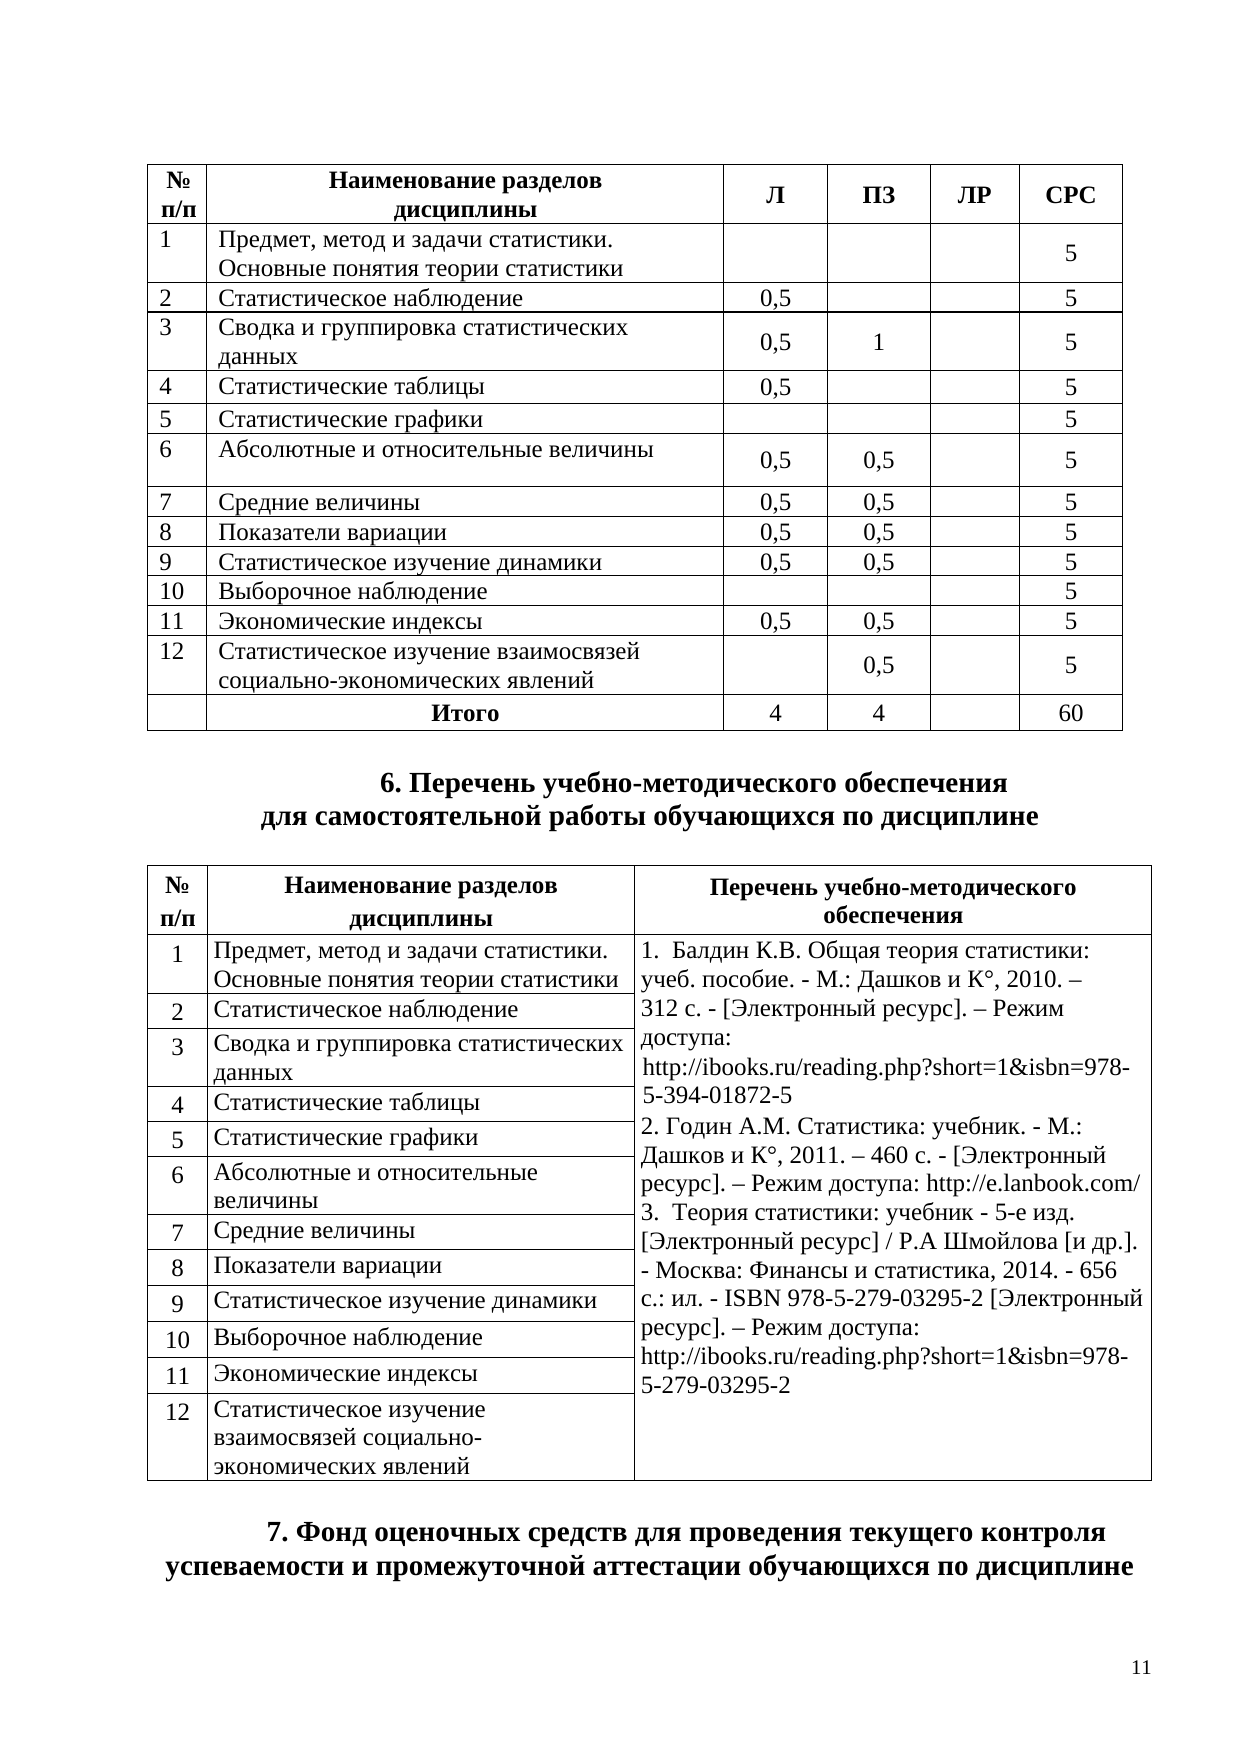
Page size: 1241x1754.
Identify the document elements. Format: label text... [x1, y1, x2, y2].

table_cell [931, 606, 1019, 635]
table_cell 0,5 [724, 517, 827, 546]
table_cell [931, 576, 1019, 605]
table_cell 1 [828, 313, 930, 370]
table_cell [724, 404, 827, 433]
table_cell Статистическое изучение динамики [207, 547, 723, 575]
table_cell 9 [148, 1286, 207, 1321]
table_cell 12 [148, 1394, 207, 1480]
table_cell 8 [148, 1250, 207, 1284]
table_cell Экономические индексы [207, 606, 723, 635]
table_cell Статистическое изучение взаимосвязей социально-экономических явлений [207, 636, 723, 693]
table_header Перечень учебно-методического обеспечения [635, 866, 1151, 934]
table_cell 5 [148, 404, 206, 433]
table_cell 5 [148, 1122, 207, 1156]
table_cell [828, 371, 930, 403]
table_cell 5 [1020, 636, 1122, 693]
table_cell 3 [148, 1029, 207, 1086]
table_cell 5 [1020, 224, 1122, 282]
table_cell Предмет, метод и задачи статистики. Основные понятия теории статистики [207, 224, 723, 282]
table_cell 0,5 [724, 371, 827, 403]
text 7. Фонд оценочных средств для проведения текущего контроля успеваемости и промежуточной аттестации обучающихся по дисциплине [148, 1514, 1152, 1582]
table_cell 5 [1020, 576, 1122, 605]
table_cell 2 [148, 283, 206, 311]
table_cell Абсолютные и относительные величины [207, 434, 723, 486]
table_cell [931, 313, 1019, 370]
table_cell 11 [148, 1358, 207, 1393]
table_cell 0,5 [828, 606, 930, 635]
table_cell 60 [1020, 695, 1122, 730]
table_cell 10 [148, 576, 206, 605]
table_cell Средние величины [208, 1215, 634, 1249]
table_cell 5 [1020, 606, 1122, 635]
table_cell Статистическое изучение динамики [208, 1286, 634, 1321]
table_cell [724, 576, 827, 605]
table_cell Выборочное наблюдение [207, 576, 723, 605]
table_cell Абсолютные и относительные величины [208, 1157, 634, 1214]
table_cell 0,5 [828, 636, 930, 693]
table_cell 4 [148, 371, 206, 403]
table_cell 5 [1020, 547, 1122, 575]
table_cell [724, 636, 827, 693]
table_cell 7 [148, 1215, 207, 1249]
table_cell [724, 224, 827, 282]
table_cell Сводка и группировка статистических данных [207, 313, 723, 370]
table_cell 0,5 [724, 283, 827, 311]
table_cell 9 [148, 547, 206, 575]
table_cell Сводка и группировка статистических данных [208, 1029, 634, 1086]
table_cell Показатели вариации [207, 517, 723, 546]
table_cell 5 [1020, 371, 1122, 403]
table_cell 3 [148, 313, 206, 370]
table_cell 0,5 [828, 517, 930, 546]
table_header Наименование разделов дисциплины [208, 866, 634, 934]
table_header ЛР [931, 165, 1019, 223]
table_cell Статистические графики [207, 404, 723, 433]
table_cell Статистические графики [208, 1122, 634, 1156]
table_cell 2 [148, 994, 207, 1027]
table_cell 5 [1020, 434, 1122, 486]
table_cell Выборочное наблюдение [208, 1322, 634, 1357]
table_cell Экономические индексы [208, 1358, 634, 1393]
table_cell Статистическое наблюдение [208, 994, 634, 1027]
table_header СРС [1020, 165, 1122, 223]
table_cell [931, 636, 1019, 693]
table_cell Показатели вариации [208, 1250, 634, 1284]
table_cell 5 [1020, 313, 1122, 370]
table_cell 0,5 [724, 434, 827, 486]
table_cell [931, 224, 1019, 282]
table_cell [931, 695, 1019, 730]
table_cell 4 [724, 695, 827, 730]
table_cell Средние величины [207, 487, 723, 516]
table_cell [931, 283, 1019, 311]
table_cell 5 [1020, 517, 1122, 546]
table_cell [828, 224, 930, 282]
table_cell 5 [1020, 404, 1122, 433]
table_cell 7 [148, 487, 206, 516]
table_cell 6 [148, 1157, 207, 1214]
table_cell 0,5 [724, 547, 827, 575]
table_header ПЗ [828, 165, 930, 223]
table_cell 0,5 [724, 487, 827, 516]
table_cell [828, 576, 930, 605]
table_cell 8 [148, 517, 206, 546]
table_cell 4 [828, 695, 930, 730]
table_cell [931, 434, 1019, 486]
table_cell 5 [1020, 283, 1122, 311]
table_cell [148, 695, 206, 730]
table_header № п/п [148, 866, 207, 934]
table_cell [828, 404, 930, 433]
table_cell Итого [207, 695, 723, 730]
table_header № п/п [148, 165, 206, 223]
table_cell [931, 547, 1019, 575]
table_cell 11 [148, 606, 206, 635]
table_cell [931, 404, 1019, 433]
table_cell [931, 517, 1019, 546]
table_cell Статистические таблицы [208, 1087, 634, 1121]
table_cell 12 [148, 636, 206, 693]
table_cell [931, 487, 1019, 516]
table_cell 1 [148, 224, 206, 282]
table_cell 5 [1020, 487, 1122, 516]
table_header Л [724, 165, 827, 223]
table_cell Статистические таблицы [207, 371, 723, 403]
table_cell 0,5 [724, 313, 827, 370]
table_cell [931, 371, 1019, 403]
table_cell 0,5 [828, 487, 930, 516]
table_cell 1 [148, 935, 207, 993]
table_cell 6 [148, 434, 206, 486]
text 6. Перечень учебно-методического обеспечения для самостоятельной работы обучающихся по дисциплине [148, 765, 1152, 832]
table_cell 0,5 [828, 547, 930, 575]
table_header Наименование разделов дисциплины [207, 165, 723, 223]
table_cell 4 [148, 1087, 207, 1121]
table_cell [828, 283, 930, 311]
table_cell 10 [148, 1322, 207, 1357]
table_cell Статистическое наблюдение [207, 283, 723, 311]
table_cell 0,5 [828, 434, 930, 486]
table_cell 0,5 [724, 606, 827, 635]
table_cell 1. Балдин К.В. Общая теория статистики: учеб. пособие. - М.: Дашков и К°, 2010. – 312 с. - [Электронный ресурс]. – Режим доступа: 2. Годин А.М. Статистика: учебник. - М.: Дашков и К°, 2011. – 460 с. - [Электронный ресурс]. – Режим доступа: http://e.lanbook.com/ 3. Теория статистики: учебник - 5-е изд. [Электронный ресурс] / Р.А Шмойлова [и др.]. - Москва: Финансы и статистика, 2014. - 656 с.: ил. - ISBN 978-5-279-03295-2 [Электронный ресурс]. – Режим доступа: http://ibooks.ru/reading.php?short=1&isbn=978-5-279-03295-2 [635, 935, 1151, 1480]
table_cell Статистическое изучение взаимосвязей социально-экономических явлений [208, 1394, 634, 1480]
table_cell Предмет, метод и задачи статистики. Основные понятия теории статистики [208, 935, 634, 993]
